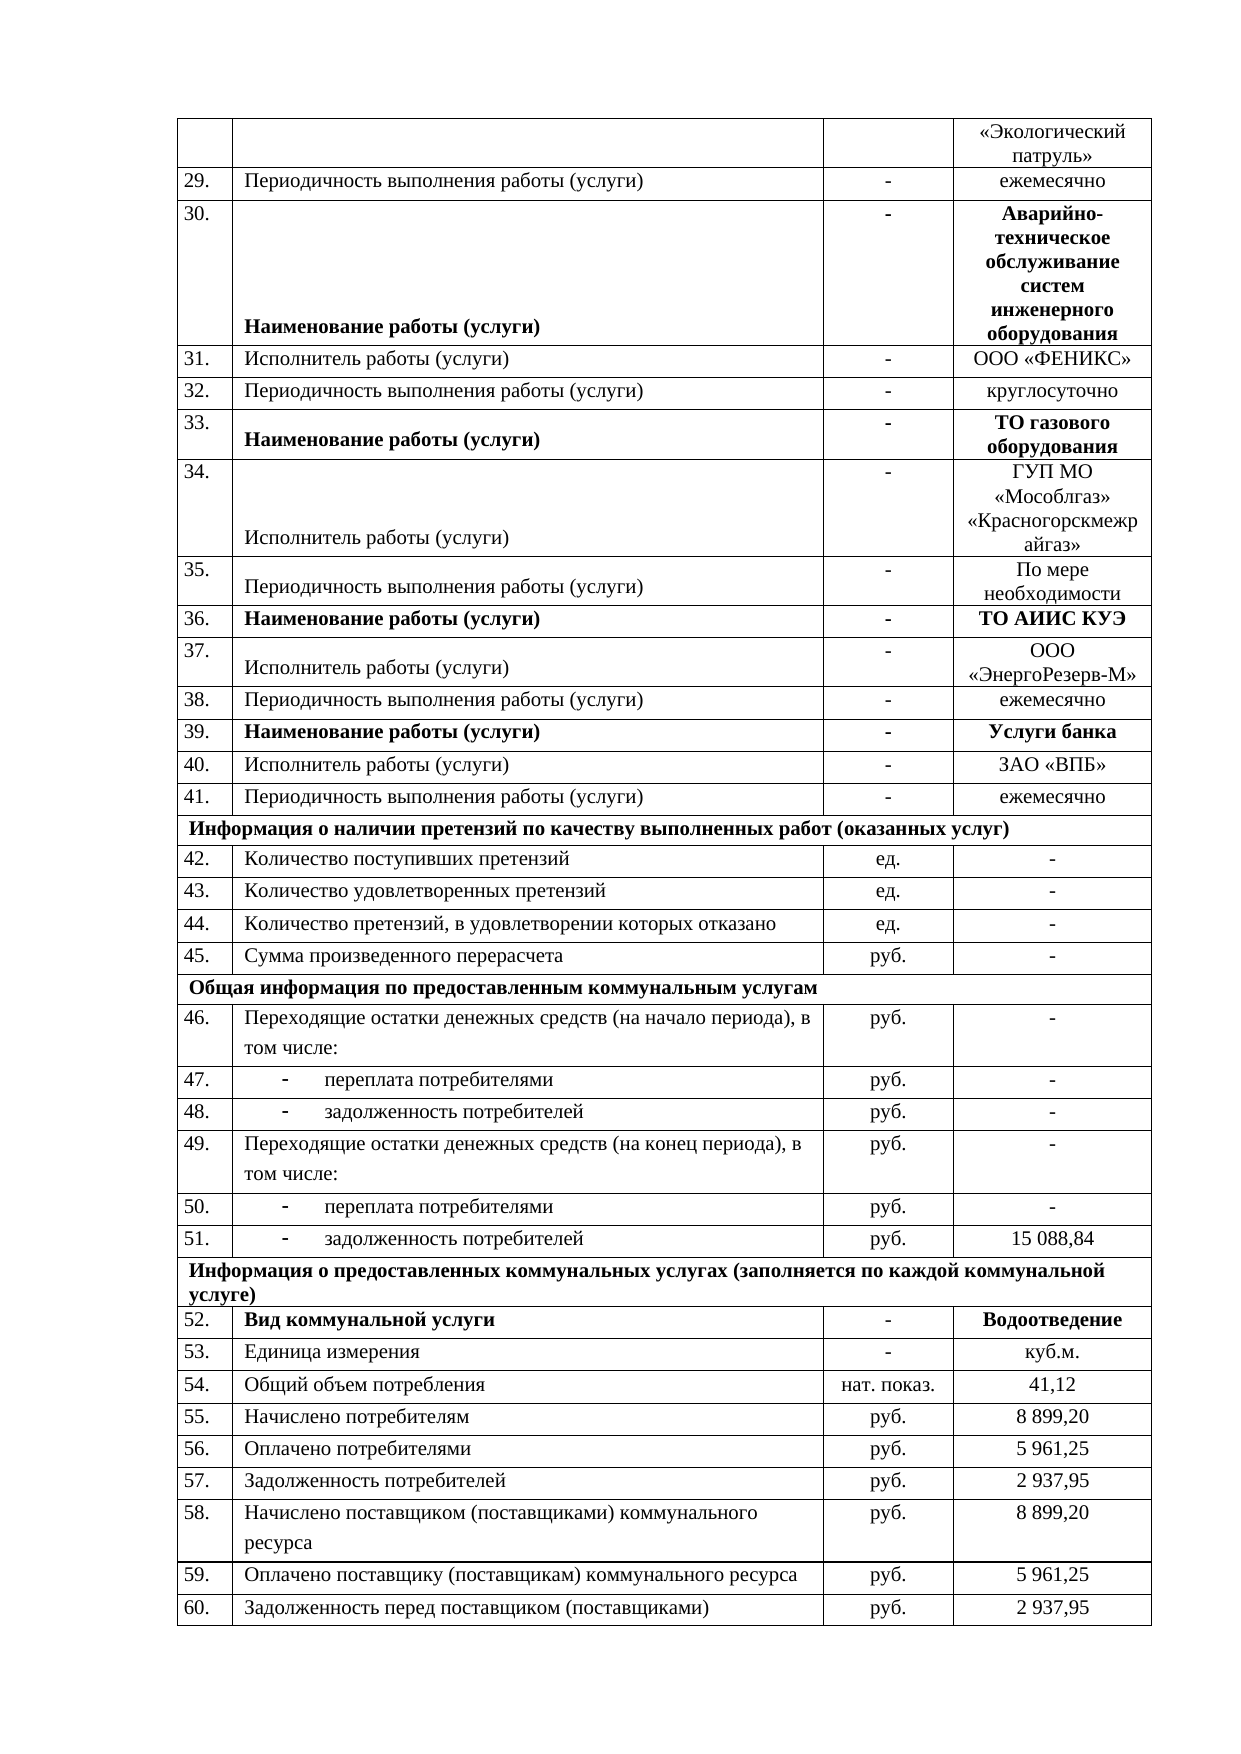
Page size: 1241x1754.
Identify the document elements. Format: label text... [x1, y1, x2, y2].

table_cell - [824, 410, 953, 458]
table_cell [178, 720, 232, 751]
table_cell Исполнитель работы (услуги) [233, 752, 823, 783]
table_cell Оплачено поставщику (поставщикам) коммунального ресурса [233, 1563, 823, 1593]
table_cell [178, 846, 232, 877]
table_cell ед. [824, 878, 953, 909]
table_cell Информация о наличии претензий по качеству выполненных работ (оказанных услуг) [178, 816, 1151, 845]
table_cell [178, 878, 232, 909]
table_cell [178, 557, 232, 605]
table_cell Задолженность потребителей [233, 1468, 823, 1499]
table_cell Начислено поставщиком (поставщиками) коммунального ресурса [233, 1500, 823, 1561]
table_cell - [824, 378, 953, 409]
table_cell 15 088,84 [954, 1226, 1151, 1257]
table_cell По мере необходимости [954, 557, 1151, 605]
table_cell Количество удовлетворенных претензий [233, 878, 823, 909]
table_cell - [954, 1194, 1151, 1225]
table_cell - [824, 720, 953, 751]
table_cell [178, 1005, 232, 1066]
table_cell - [824, 1307, 953, 1338]
table_cell [178, 1595, 232, 1624]
table_cell - [824, 687, 953, 718]
table_cell [178, 1436, 232, 1467]
table_cell - [824, 752, 953, 783]
table_cell [178, 910, 232, 942]
table_cell руб. [824, 1226, 953, 1257]
table_cell Общая информация по предоставленным коммунальным услугам [178, 975, 1151, 1004]
table_cell 8 899,20 [954, 1500, 1151, 1561]
table_cell [178, 1307, 232, 1338]
table_cell ед. [824, 846, 953, 877]
table_cell - [954, 1067, 1151, 1098]
table_cell Количество претензий, в удовлетворении которых отказано [233, 910, 823, 942]
table_cell - [824, 638, 953, 686]
table_cell Периодичность выполнения работы (услуги) [233, 378, 823, 409]
table_cell руб. [824, 1404, 953, 1435]
table_cell 41,12 [954, 1371, 1151, 1403]
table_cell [954, 119, 1151, 167]
table_cell 5 961,25 [954, 1436, 1151, 1467]
table_cell [178, 410, 232, 458]
table_cell [178, 784, 232, 815]
table_cell [178, 638, 232, 686]
table_cell [178, 1194, 232, 1225]
table_cell - [824, 346, 953, 377]
table_cell Исполнитель работы (услуги) [233, 460, 823, 556]
table_cell руб. [824, 1563, 953, 1593]
table_cell [178, 1067, 232, 1098]
table_cell [178, 168, 232, 199]
table_cell [178, 378, 232, 409]
table_cell - [954, 1099, 1151, 1130]
table_cell 8 899,20 [954, 1404, 1151, 1435]
table_cell руб. [824, 1595, 953, 1624]
table_cell Наименование работы (услуги) [233, 720, 823, 751]
table_cell нат. показ. [824, 1371, 953, 1403]
table_cell руб. [824, 943, 953, 974]
table_cell руб. [824, 1436, 953, 1467]
table_cell Аварийно-техническое обслуживание систем инженерного оборудования [954, 201, 1151, 345]
table_cell Периодичность выполнения работы (услуги) [233, 784, 823, 815]
table_cell [178, 460, 232, 556]
table_cell Периодичность выполнения работы (услуги) [233, 557, 823, 605]
table_cell задолженность потребителей [233, 1226, 823, 1257]
table_cell [178, 1339, 232, 1370]
table_cell переплата потребителями [233, 1194, 823, 1225]
table_cell ТО газового оборудования [954, 410, 1151, 458]
table_cell [178, 1563, 232, 1593]
table_cell [178, 1131, 232, 1192]
table_cell куб.м. [954, 1339, 1151, 1370]
table_cell Периодичность выполнения работы (услуги) [233, 687, 823, 718]
table_cell - [824, 784, 953, 815]
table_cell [233, 168, 823, 199]
table_cell - [954, 1005, 1151, 1066]
table_cell Единица измерения [233, 1339, 823, 1370]
table_cell Количество поступивших претензий [233, 846, 823, 877]
table_cell ООО «ФЕНИКС» [954, 346, 1151, 377]
table_cell - [954, 943, 1151, 974]
table_cell ед. [824, 910, 953, 942]
table_cell руб. [824, 1067, 953, 1098]
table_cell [233, 119, 823, 167]
table_cell - [954, 878, 1151, 909]
table_cell Переходящие остатки денежных средств (на начало периода), в том числе: [233, 1005, 823, 1066]
table_cell ТО АИИС КУЭ [954, 606, 1151, 637]
table_cell [178, 1371, 232, 1403]
table_cell Начислено потребителям [233, 1404, 823, 1435]
table_cell [178, 1468, 232, 1499]
table_cell Оплачено потребителями [233, 1436, 823, 1467]
table_cell - [824, 557, 953, 605]
table_cell Исполнитель работы (услуги) [233, 638, 823, 686]
table_cell Сумма произведенного перерасчета [233, 943, 823, 974]
table_cell переплата потребителями [233, 1067, 823, 1098]
table_cell - [824, 606, 953, 637]
table_cell [178, 1226, 232, 1257]
table_cell - [824, 201, 953, 345]
table_cell руб. [824, 1468, 953, 1499]
table_cell - [954, 910, 1151, 942]
table_cell Наименование работы (услуги) [233, 606, 823, 637]
table_cell Переходящие остатки денежных средств (на конец периода), в том числе: [233, 1131, 823, 1192]
table_cell 2 937,95 [954, 1595, 1151, 1624]
table_cell ежемесячно [954, 687, 1151, 718]
table_cell - [824, 168, 953, 199]
table_cell задолженность потребителей [233, 1099, 823, 1130]
table_cell ГУП МО «Мособлгаз» «Красногорскмежрайгаз» [954, 460, 1151, 556]
table_cell Общий объем потребления [233, 1371, 823, 1403]
table_cell [178, 201, 232, 345]
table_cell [233, 1595, 823, 1624]
table_cell ЗАО «ВПБ» [954, 752, 1151, 783]
table_cell Наименование работы (услуги) [233, 201, 823, 345]
table_cell руб. [824, 1194, 953, 1225]
table_cell руб. [824, 1099, 953, 1130]
table_cell [178, 943, 232, 974]
table_cell 2 937,95 [954, 1468, 1151, 1499]
table_cell [178, 752, 232, 783]
table_cell 5 961,25 [954, 1563, 1151, 1593]
table_cell руб. [824, 1500, 953, 1561]
table_cell - [824, 119, 953, 167]
table_cell [178, 1404, 232, 1435]
table_cell [178, 687, 232, 718]
table_cell - [954, 846, 1151, 877]
table_cell круглосуточно [954, 378, 1151, 409]
table_cell [178, 1099, 232, 1130]
table_cell Вид коммунальной услуги [233, 1307, 823, 1338]
table_cell - [824, 460, 953, 556]
table_cell руб. [824, 1005, 953, 1066]
table_cell ежемесячно [954, 784, 1151, 815]
table_cell Исполнитель работы (услуги) [233, 346, 823, 377]
table_cell Водоотведение [954, 1307, 1151, 1338]
table_cell - [824, 1339, 953, 1370]
table_cell руб. [824, 1131, 953, 1192]
table_cell ООО «ЭнергоРезерв-М» [954, 638, 1151, 686]
table_cell [178, 346, 232, 377]
table_cell ежемесячно [954, 168, 1151, 199]
table_cell [178, 606, 232, 637]
table_cell - [954, 1131, 1151, 1192]
table_cell [178, 1500, 232, 1561]
table_cell Наименование работы (услуги) [233, 410, 823, 458]
table_cell Информация о предоставленных коммунальных услугах (заполняется по каждой коммунальной услуге) [178, 1258, 1151, 1306]
table_cell [178, 119, 232, 167]
table_cell Услуги банка [954, 720, 1151, 751]
